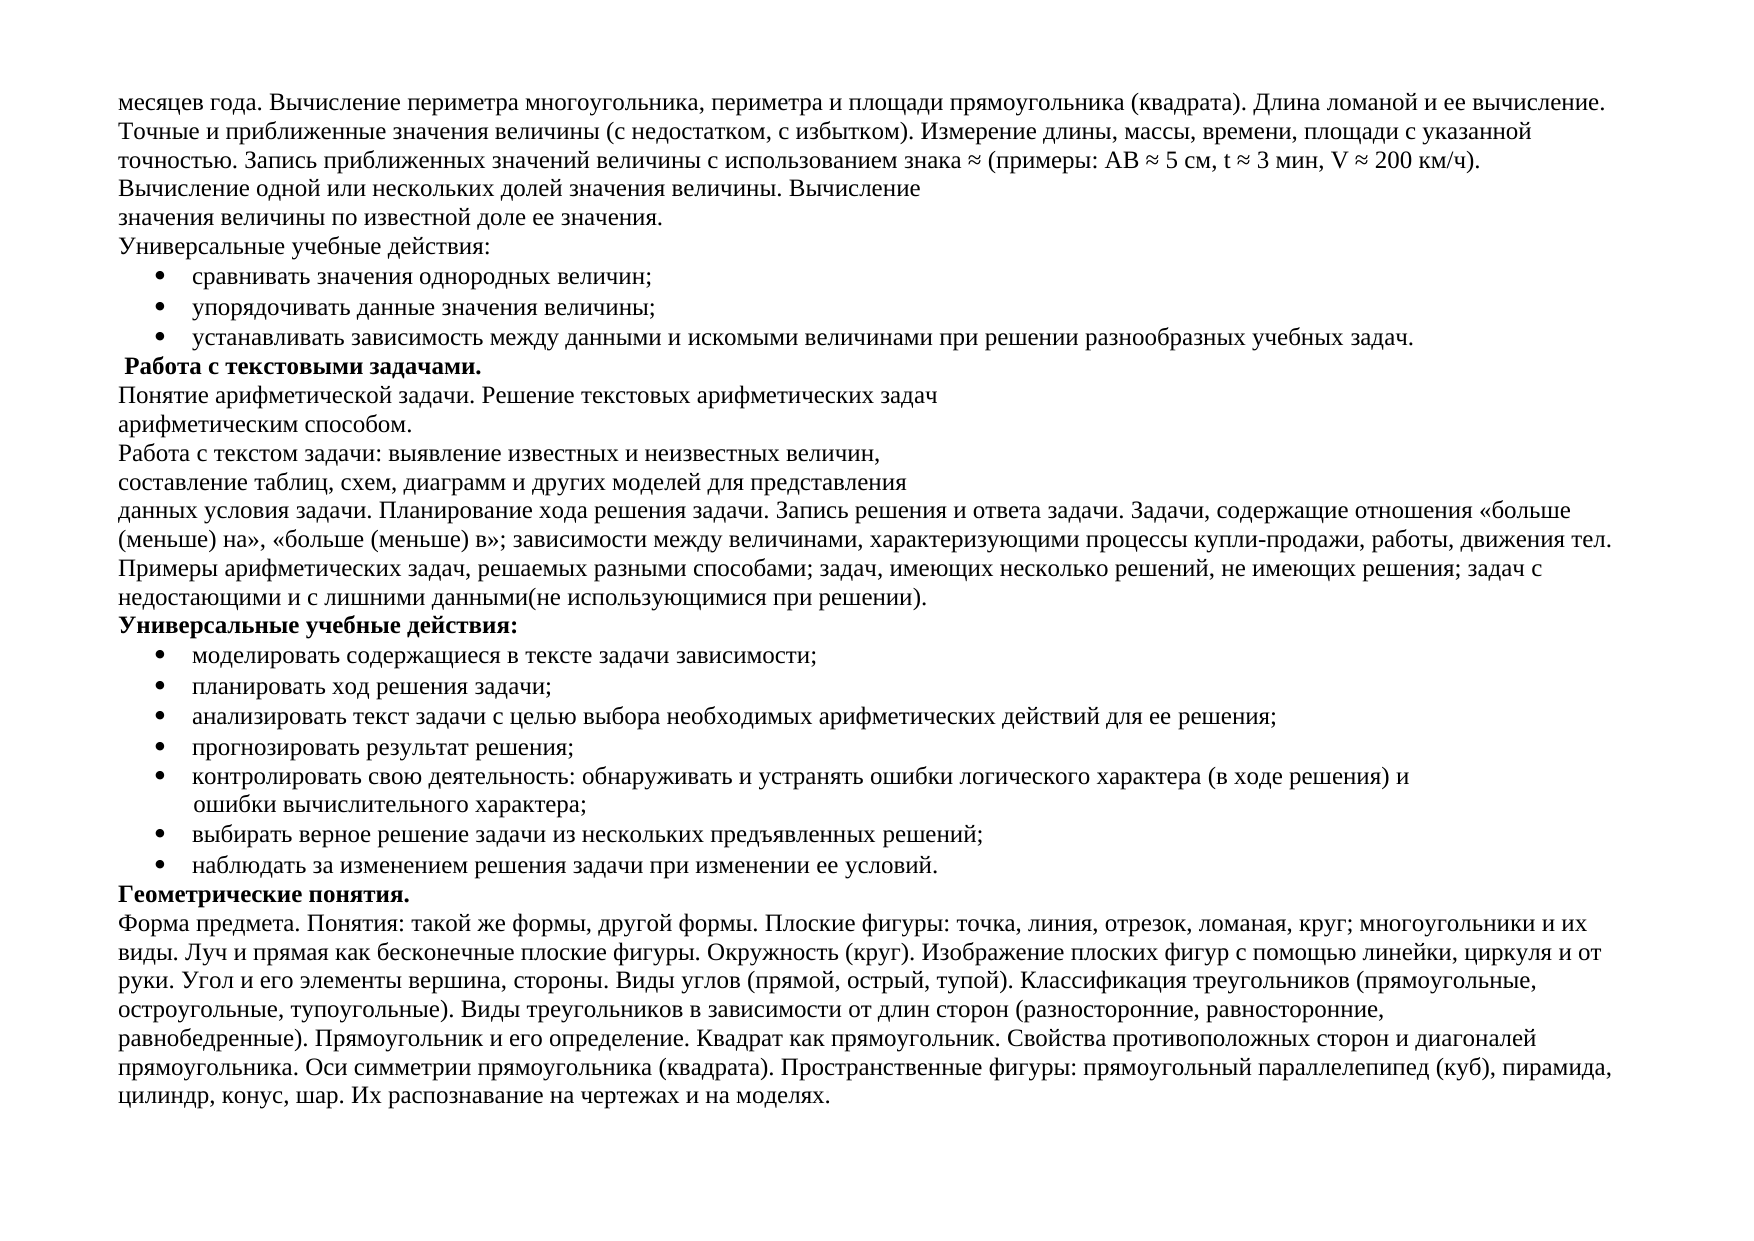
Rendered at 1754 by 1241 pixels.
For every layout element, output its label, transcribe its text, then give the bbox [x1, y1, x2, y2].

subtitle Работа с текстовыми задачами. [124, 352, 1731, 380]
text Работа с текстом задачи: выявление известных и неизвестных величин, составление таблиц, схем, диаграмм и других моделей для представления [118, 438, 909, 495]
subtitle Геометрические понятия. [118, 879, 1731, 908]
text Понятие арифметической задачи. Решение текстовых арифметических задач арифметическим способом. [118, 380, 940, 438]
text Форма предмета. Понятия: такой же формы, другой формы. Плоские фигуры: точка, линия, отрезок, ломаная, круг; многоугольники и их виды. Луч и прямая как бесконечные плоские фигуры. Окружность (круг). Изображение плоских фигур с помощью линейки, циркуля и от руки. Угол и его элементы вершина, стороны. Виды углов (прямой, острый, тупой). Классификация треугольников (прямоугольные, остроугольные, тупоугольные). Виды треугольников в зависимости от длин сторон (разносторонние, равносторонние, [118, 908, 1626, 1023]
subtitle Универсальные учебные действия: [118, 611, 1731, 639]
list контролировать свою деятельность: обнаруживать и устранять ошибки логического характера (в ходе решения) и ошибки вычислительного характера; [156, 762, 1499, 818]
list прогнозировать результат решения; [156, 731, 1731, 761]
text Универсальные учебные действия: [118, 231, 1731, 260]
list упорядочивать данные значения величины; [156, 291, 1731, 321]
list устанавливать зависимость между данными и искомыми величинами при решении разнообразных учебных задач. [156, 321, 1731, 352]
list моделировать содержащиеся в тексте задачи зависимости; [156, 639, 1731, 670]
list анализировать текст задачи с целью выбора необходимых арифметических действий для ее решения; [156, 700, 1731, 731]
list планировать ход решения задачи; [156, 670, 1731, 700]
text данных условия задачи. Планирование хода решения задачи. Запись решения и ответа задачи. Задачи, содержащие отношения «больше (меньше) на», «больше (меньше) в»; зависимости между величинами, характеризующими процессы купли-продажи, работы, движения тел. Примеры арифметических задач, решаемых разными способами; задач, имеющих несколько решений, не имеющих решения; задач с недостающими и с лишними данными(не использующимися при решении). [118, 495, 1614, 610]
list выбирать верное решение задачи из нескольких предъявленных решений; [156, 818, 1731, 849]
text Вычисление одной или нескольких долей значения величины. Вычисление значения величины по известной доле ее значения. [118, 173, 923, 231]
text месяцев года. Вычисление периметра многоугольника, периметра и площади прямоугольника (квадрата). Длина ломаной и ее вычисление. Точные и приближенные значения величины (с недостатком, с избытком). Измерение длины, массы, времени, площади с указанной точностью. Запись приближенных значений величины с использованием знака ≈ (примеры: АВ ≈ 5 см, t ≈ 3 мин, V ≈ 200 км/ч). [118, 87, 1608, 173]
list наблюдать за изменением решения задачи при изменении ее условий. [156, 849, 1731, 879]
list сравнивать значения однородных величин; [156, 260, 1731, 291]
text равнобедренные). Прямоугольник и его определение. Квадрат как прямоугольник. Свойства противоположных сторон и диагоналей прямоугольника. Оси симметрии прямоугольника (квадрата). Пространственные фигуры: прямоугольный параллелепипед (куб), пирамида, цилиндр, конус, шар. Их распознавание на чертежах и на моделях. [118, 1023, 1614, 1109]
